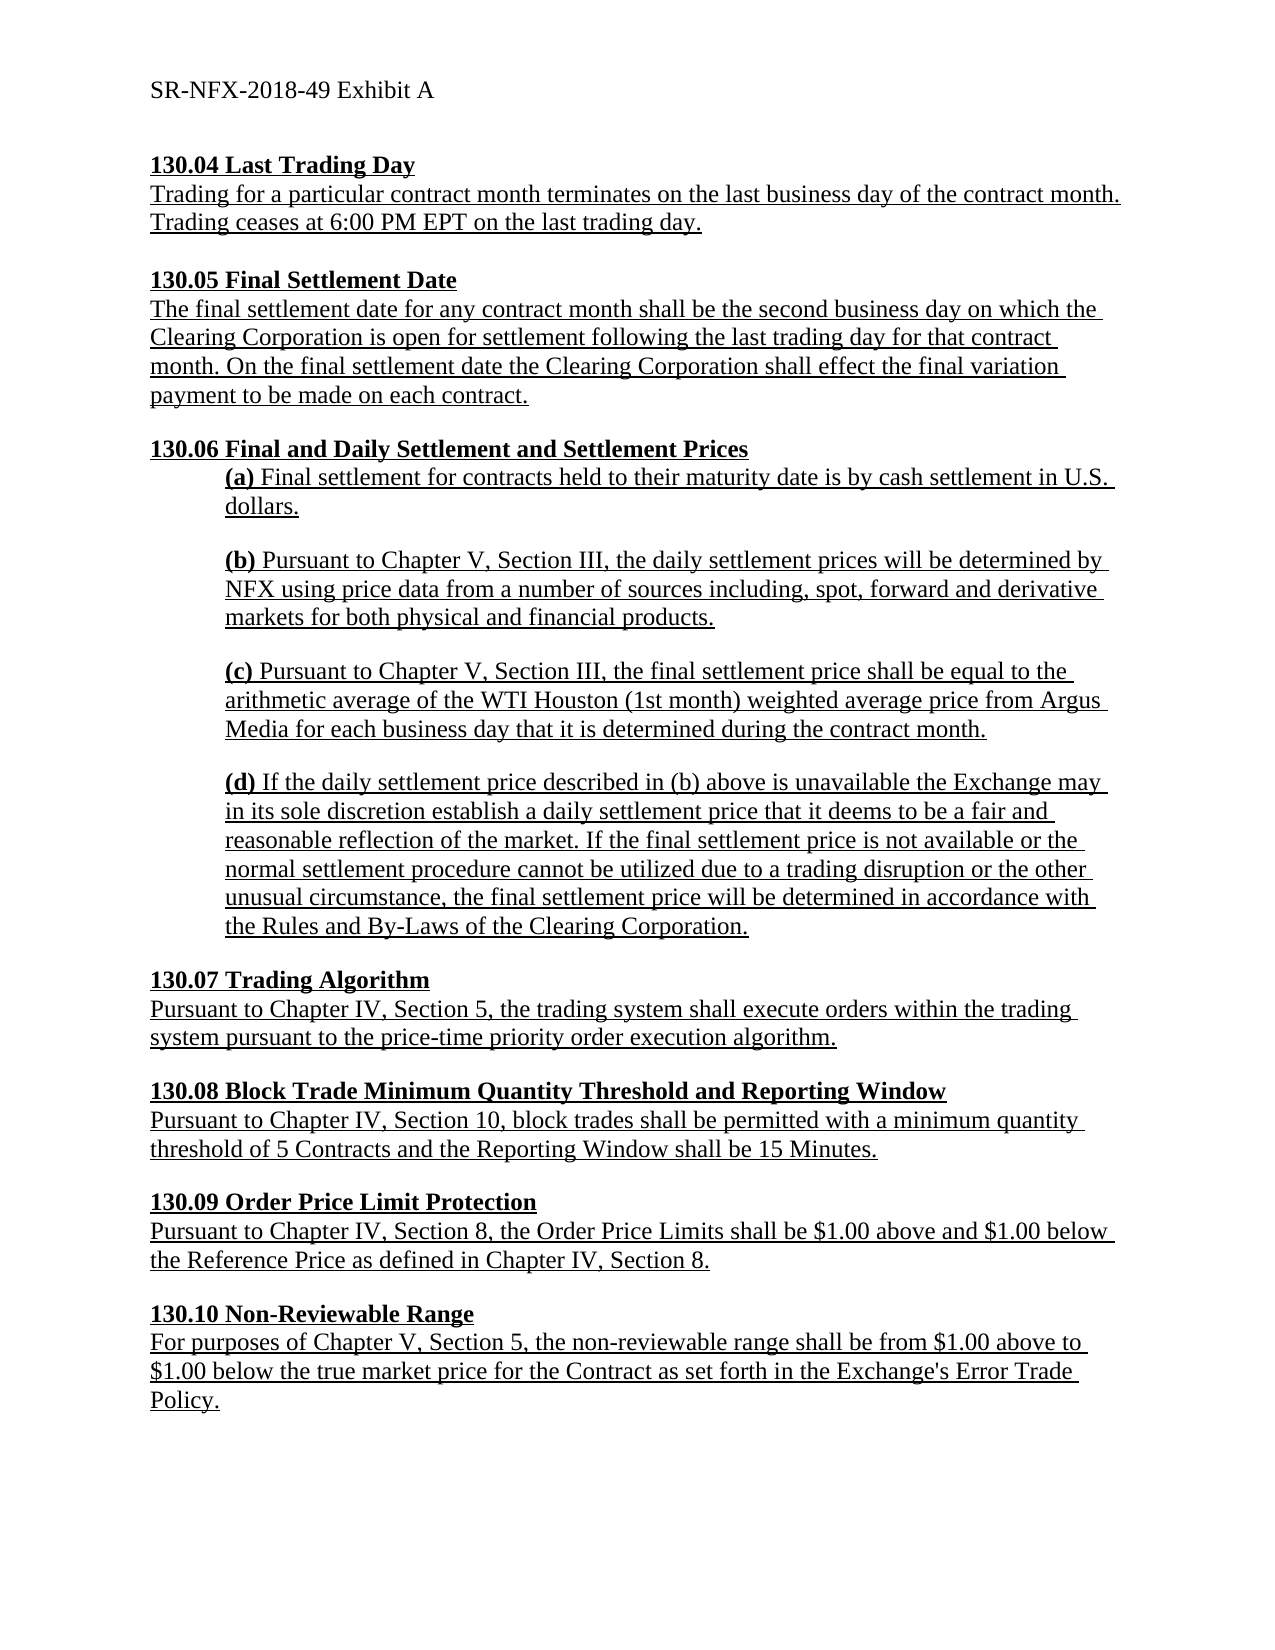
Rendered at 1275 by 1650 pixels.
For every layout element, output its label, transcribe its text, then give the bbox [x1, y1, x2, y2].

text 130.09 Order Price Limit Protection [150, 1187, 1125, 1216]
text (c) Pursuant to Chapter V, Section III, the final settlement price shall be equal to the arithmetic average of the WTI Houston (1st month) weighted average price from Argus Media for each business day that it is determined during the contract month. [225, 656, 1125, 742]
text The final settlement date for any contract month shall be the second business day on which the Clearing Corporation is open for settlement following the last trading day for that contract month. On the final settlement date the Clearing Corporation shall effect the final variation payment to be made on each contract. [150, 294, 1125, 409]
text (a) Final settlement for contracts held to their maturity date is by cash settlement in U.S. dollars. [225, 462, 1125, 520]
text Pursuant to Chapter IV, Section 10, block trades shall be permitted with a minimum quantity threshold of 5 Contracts and the Reporting Window shall be 15 Minutes. [150, 1105, 1125, 1162]
text (d) If the daily settlement price described in (b) above is unavailable the Exchange may in its sole discretion establish a daily settlement price that it deems to be a fair and reasonable reflection of the market. If the final settlement price is not available or the normal settlement procedure cannot be utilized due to a trading disruption or the other unusual circumstance, the final settlement price will be determined in accordance with the Rules and By-Laws of the Clearing Corporation. [225, 767, 1125, 940]
text Pursuant to Chapter IV, Section 5, the trading system shall execute orders within the trading system pursuant to the price-time priority order execution algorithm. [150, 994, 1125, 1051]
text 130.04 Last Trading Day [150, 150, 1125, 179]
text Trading for a particular contract month terminates on the last business day of the contract month. Trading ceases at 6:00 PM EPT on the last trading day. [150, 179, 1125, 236]
text 130.07 Trading Algorithm [150, 965, 1125, 994]
text 130.05 Final Settlement Date [150, 265, 1125, 294]
text Pursuant to Chapter IV, Section 8, the Order Price Limits shall be $1.00 above and $1.00 below the Reference Price as defined in Chapter IV, Section 8. [150, 1216, 1125, 1274]
text 130.10 Non-Reviewable Range [150, 1299, 1125, 1327]
text For purposes of Chapter V, Section 5, the non-reviewable range shall be from $1.00 above to $1.00 below the true market price for the Contract as set forth in the Exchange's Error Trade Policy. [150, 1327, 1125, 1414]
text 130.06 Final and Daily Settlement and Settlement Prices [150, 434, 1125, 462]
text 130.08 Block Trade Minimum Quantity Threshold and Reporting Window [150, 1076, 1125, 1105]
text (b) Pursuant to Chapter V, Section III, the daily settlement prices will be determined by NFX using price data from a number of sources including, spot, forward and derivative markets for both physical and financial products. [225, 545, 1125, 631]
